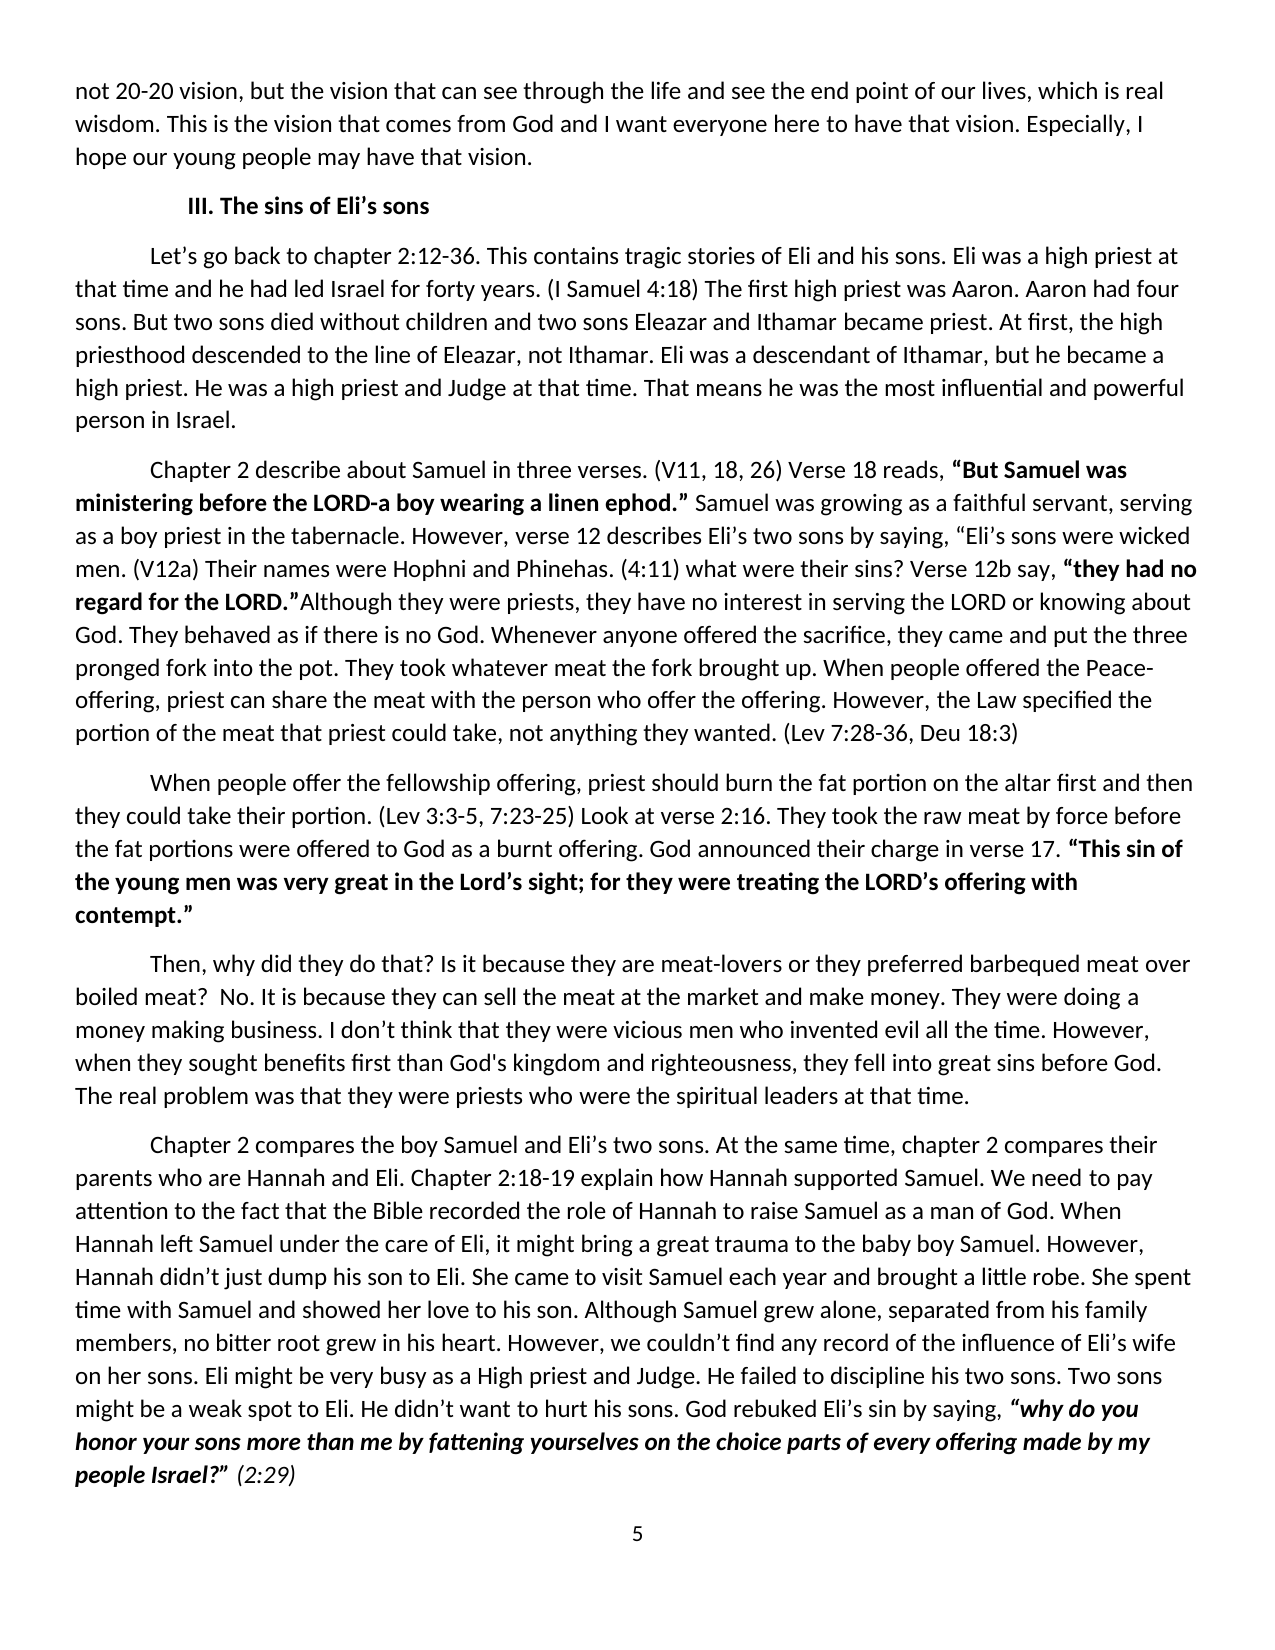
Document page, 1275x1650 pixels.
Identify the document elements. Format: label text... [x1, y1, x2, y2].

text When people offer the fellowship offering, priest should burn the fat portion on the altar first and then they could take their portion. (Lev 3:3-5, 7:23-25) Look at verse 2:16. They took the raw meat by force before the fat portions were offered to God as a burnt offering. God announced their charge in verse 17. “This sin of the young men was very great in the Lord’s sight; for they were treating the LORD’s offering with contempt.” [75, 767, 1200, 929]
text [75, 75, 1200, 171]
list III. The sins of Eli’s sons [187, 190, 1200, 221]
text Chapter 2 describe about Samuel in three verses. (V11, 18, 26) Verse 18 reads, “But Samuel was ministering before the LORD-a boy wearing a linen ephod.” Samuel was growing as a faithful servant, serving as a boy priest in the tabernacle. However, verse 12 describes Eli’s two sons by saying, “Eli’s sons were wicked men. (V12a) Their names were Hophni and Phinehas. (4:11) what were their sins? Verse 12b say, “they had no regard for the LORD.”Although they were priests, they have no interest in serving the LORD or knowing about God. They behaved as if there is no God. Whenever anyone offered the sacrifice, they came and put the three pronged fork into the pot. They took whatever meat the fork brought up. When people offered the Peace-offering, priest can share the meat with the person who offer the offering. However, the Law specified the portion of the meat that priest could take, not anything they wanted. (Lev 7:28-36, Deu 18:3) [75, 454, 1200, 748]
text Chapter 2 compares the boy Samuel and Eli’s two sons. At the same time, chapter 2 compares their parents who are Hannah and Eli. Chapter 2:18-19 explain how Hannah supported Samuel. We need to pay attention to the fact that the Bible recorded the role of Hannah to raise Samuel as a man of God. When Hannah left Samuel under the care of Eli, it might bring a great trauma to the baby boy Samuel. However, Hannah didn’t just dump his son to Eli. She came to visit Samuel each year and brought a little robe. She spent time with Samuel and showed her love to his son. Although Samuel grew alone, separated from his family members, no bitter root grew in his heart. However, we couldn’t find any record of the influence of Eli’s wife on her sons. Eli might be very busy as a High priest and Judge. He failed to discipline his two sons. Two sons might be a weak spot to Eli. He didn’t want to hurt his sons. God rebuked Eli’s sin by saying, “why do you honor your sons more than me by fattening yourselves on the choice parts of every offering made by my people Israel?” (2:29) [75, 1129, 1200, 1489]
text Then, why did they do that? Is it because they are meat-lovers or they preferred barbequed meat over boiled meat? No. It is because they can sell the meat at the market and make money. They were doing a money making business. I don’t think that they were vicious men who invented evil all the time. However, when they sought benefits first than God's kingdom and righteousness, they fell into great sins before God. The real problem was that they were priests who were the spiritual leaders at that time. [75, 948, 1200, 1111]
text Let’s go back to chapter 2:12-36. This contains tragic stories of Eli and his sons. Eli was a high priest at that time and he had led Israel for forty years. (I Samuel 4:18) The first high priest was Aaron. Aaron had four sons. But two sons died without children and two sons Eleazar and Ithamar became priest. At first, the high priesthood descended to the line of Eleazar, not Ithamar. Eli was a descendant of Ithamar, but he became a high priest. He was a high priest and Judge at that time. That means he was the most influential and powerful person in Israel. [75, 240, 1200, 435]
